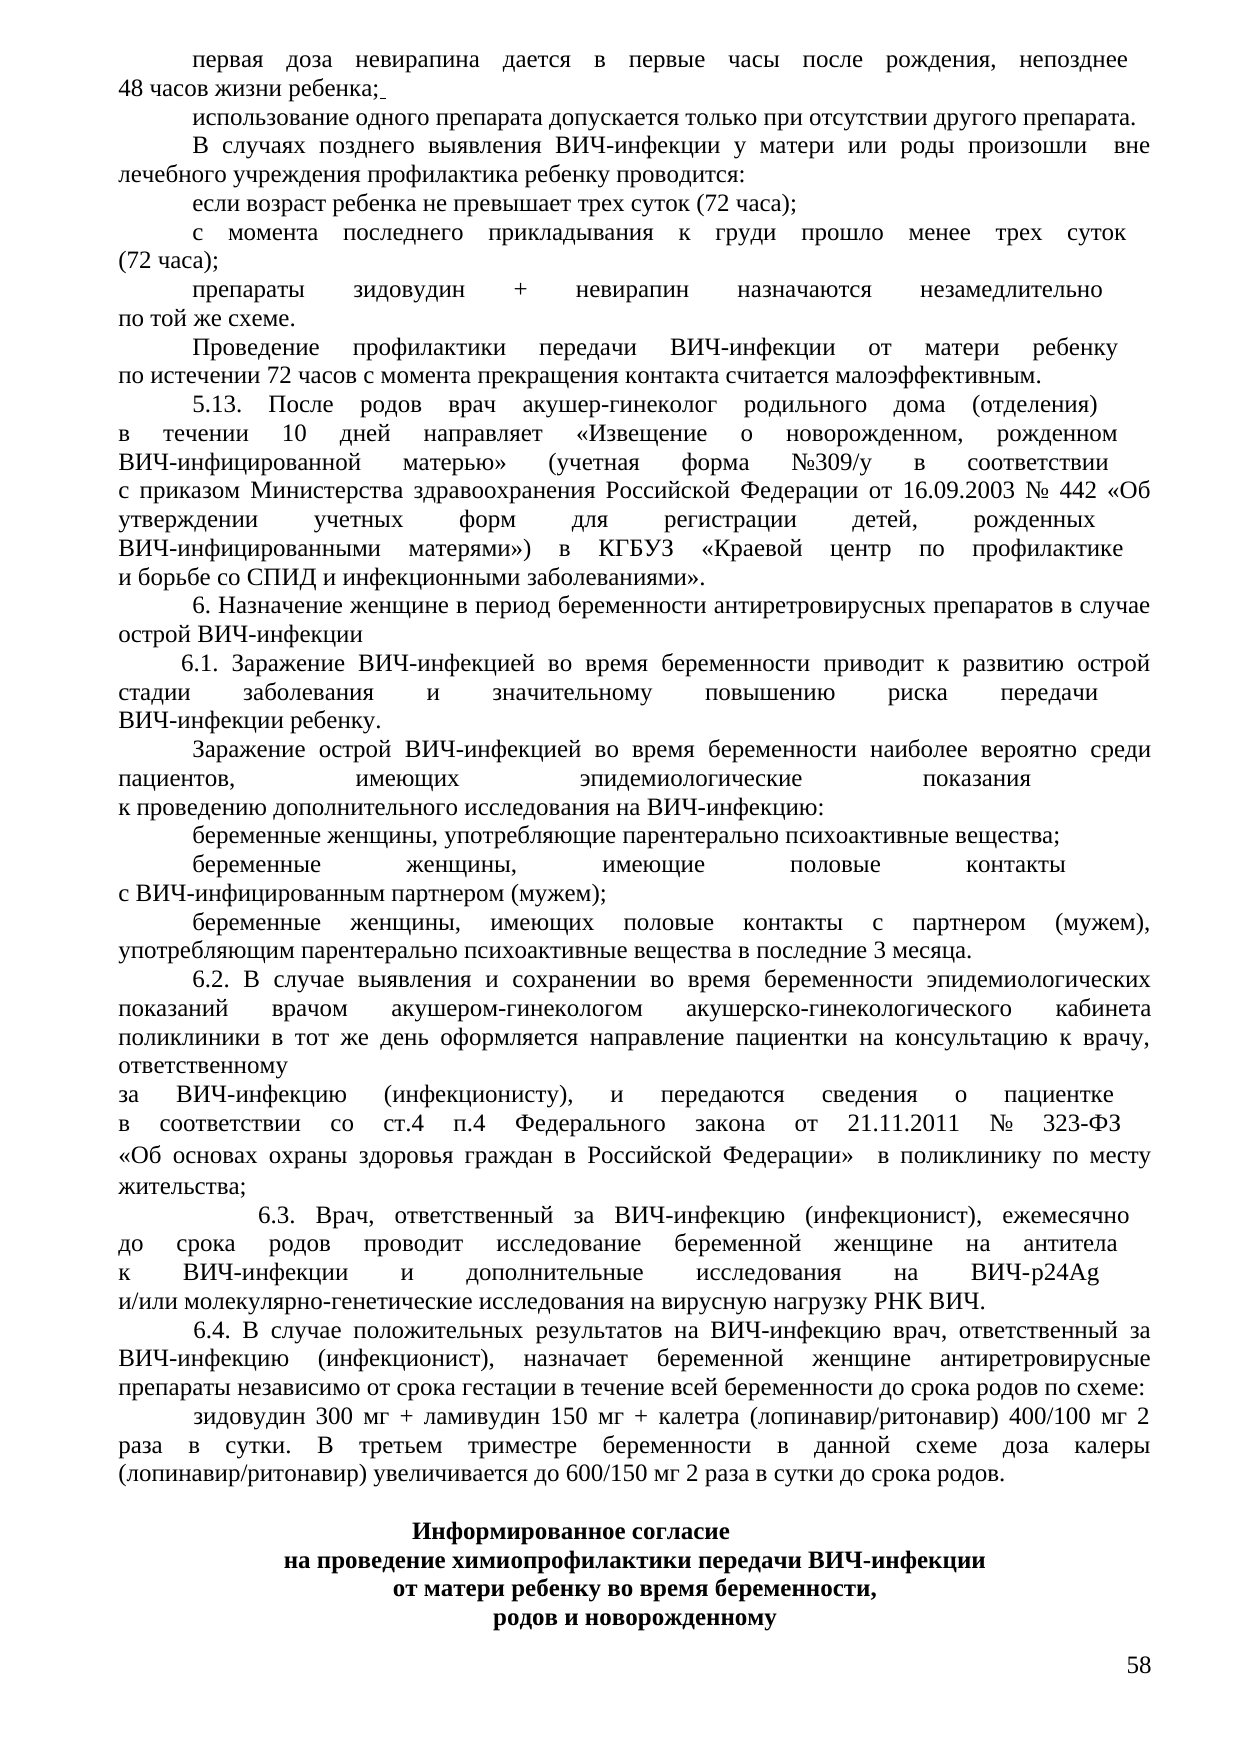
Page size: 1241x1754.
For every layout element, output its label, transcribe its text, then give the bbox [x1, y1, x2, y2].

text Информированное согласие [118, 1516, 1152, 1545]
text если возраст ребенка не превышает трех суток (72 часа); [118, 188, 1152, 217]
text первая доза невирапина дается в первые часы после рождения, непозднее 48 часов жизни ребенка; [118, 44, 1152, 102]
text от матери ребенку во время беременности, [118, 1573, 1152, 1602]
text беременные женщины, имеющие половые контакты с ВИЧ-инфицированным партнером (мужем); [118, 849, 1152, 907]
text 6.2. В случае выявления и сохранении во время беременности эпидемиологических показаний врачом акушером-гинекологом акушерско-гинекологического кабинета поликлиники в тот же день оформляется направление пациентки на консультацию к врачу, ответственному за ВИЧ-инфекцию (инфекционисту), и передаются сведения о пациентке в соответствии со ст.4 п.4 Федерального закона от 21.11.2011 № 323-ФЗ «Об основах охраны здоровья граждан в Российской Федерации» в поликлинику по месту жительства; [118, 964, 1152, 1200]
text В случаях позднего выявления ВИЧ-инфекции у матери или роды произошли вне лечебного учреждения профилактика ребенку проводится: [118, 131, 1152, 188]
text 6.1. Заражение ВИЧ-инфекцией во время беременности приводит к развитию острой стадии заболевания и значительному повышению риска передачи ВИЧ-инфекции ребенку. [118, 648, 1152, 734]
text Заражение острой ВИЧ-инфекцией во время беременности наиболее вероятно среди пациентов, имеющих эпидемиологические показания к проведению дополнительного исследования на ВИЧ-инфекцию: [118, 734, 1152, 821]
text 6.3. Врач, ответственный за ВИЧ-инфекцию (инфекционист), ежемесячно до срока родов проводит исследование беременной женщине на антитела к ВИЧ-инфекции и дополнительные исследования на ВИЧ-p24Ag и/или молекулярно-генетические исследования на вирусную нагрузку РНК ВИЧ. [118, 1200, 1152, 1315]
text 6. Назначение женщине в период беременности антиретровирусных препаратов в случае острой ВИЧ-инфекции [118, 591, 1152, 648]
text беременные женщины, употребляющие парентерально психоактивные вещества; [118, 821, 1152, 849]
text с момента последнего прикладывания к груди прошло менее трех суток (72 часа); [118, 217, 1152, 274]
text препараты зидовудин + невирапин назначаются незамедлительно по той же схеме. [118, 274, 1152, 332]
text использование одного препарата допускается только при отсутствии другого препарата. [118, 102, 1152, 131]
text Проведение профилактики передачи ВИЧ-инфекции от матери ребенку по истечении 72 часов с момента прекращения контакта считается малоэффективным. [118, 332, 1152, 389]
text 5.13. После родов врач акушер-гинеколог родильного дома (отделения) в течении 10 дней направляет «Извещение о новорожденном, рожденном ВИЧ-инфицированной матерью» (учетная форма №309/у в соответствии с приказом Министерства здравоохранения Российской Федерации от 16.09.2003 № 442 «Об утверждении учетных форм для регистрации детей, рожденных ВИЧ-инфицированными матерями») в КГБУЗ «Краевой центр по профилактике и борьбе со СПИД и инфекционными заболеваниями». [118, 389, 1152, 591]
text 6.4. В случае положительных результатов на ВИЧ-инфекцию врач, ответственный за ВИЧ-инфекцию (инфекционист), назначает беременной женщине антиретровирусные препараты независимо от срока гестации в течение всей беременности до срока родов по схеме: [118, 1315, 1152, 1401]
text зидовудин 300 мг + ламивудин 150 мг + калетра (лопинавир/ритонавир) 400/100 мг 2 раза в сутки. В третьем триместре беременности в данной схеме доза калеры (лопинавир/ритонавир) увеличивается до 600/150 мг 2 раза в сутки до срока родов. [118, 1401, 1152, 1487]
text на проведение химиопрофилактики передачи ВИЧ-инфекции [118, 1545, 1152, 1573]
text беременные женщины, имеющих половые контакты с партнером (мужем), употребляющим парентерально психоактивные вещества в последние 3 месяца. [118, 907, 1152, 964]
text родов и новорожденному [118, 1602, 1152, 1631]
